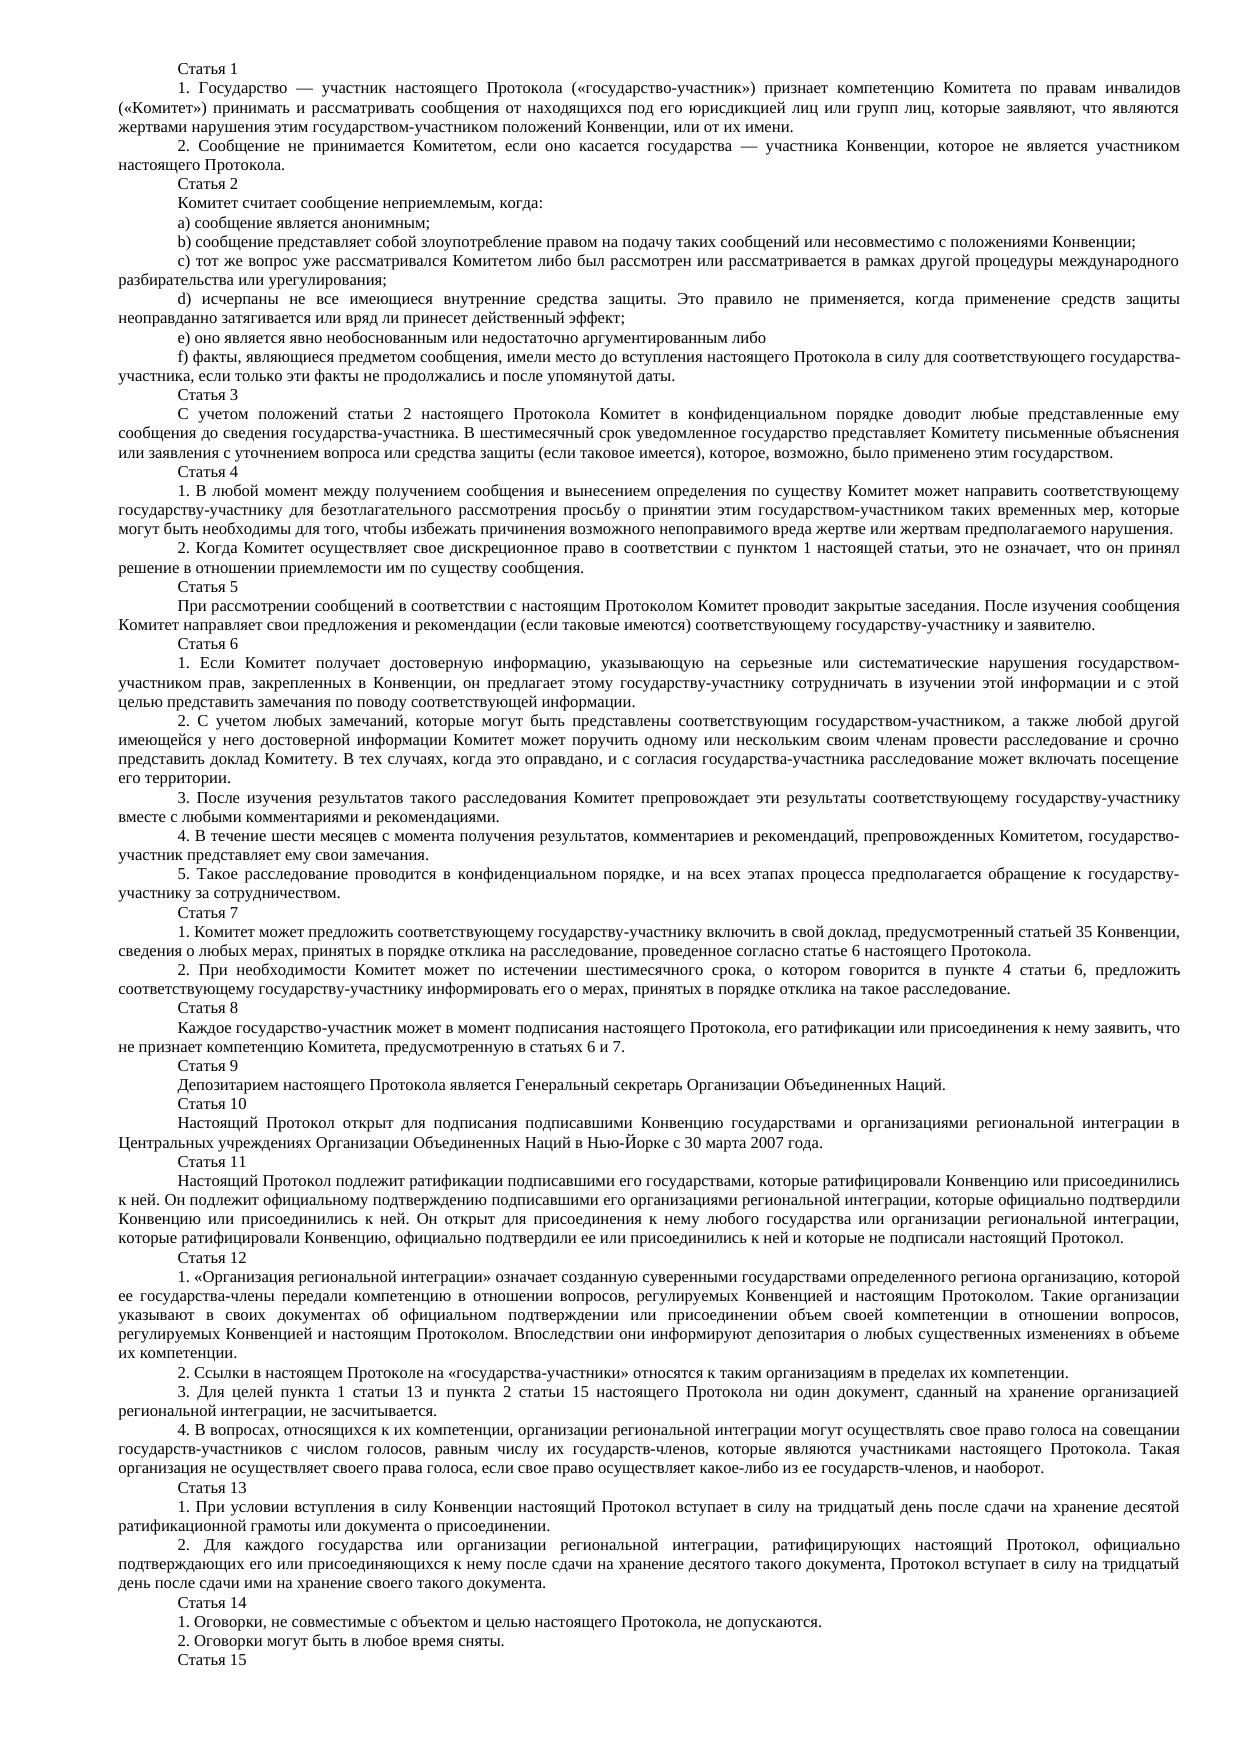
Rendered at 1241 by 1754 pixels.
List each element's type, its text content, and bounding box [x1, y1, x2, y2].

text 1. Оговорки, не совместимые с объектом и целью настоящего Протокола, не допускаются. [118, 1612, 1181, 1631]
text d) исчерпаны не все имеющиеся внутренние средства защиты. Это правило не применяется, когда применение средств защиты неоправданно затягивается или вряд ли принесет действенный эффект; [118, 289, 1181, 327]
text Настоящий Протокол подлежит ратификации подписавшими его государствами, которые ратифицировали Конвенцию или присоединились к ней. Он подлежит официальному подтверждению подписавшими его организациями региональной интеграции, которые официально подтвердили Конвенцию или присоединились к ней. Он открыт для присоединения к нему любого государства или организации региональной интеграции, которые ратифицировали Конвенцию, официально подтвердили ее или присоединились к ней и которые не подписали настоящий Протокол. [118, 1171, 1181, 1247]
text f) факты, являющиеся предметом сообщения, имели место до вступления настоящего Протокола в силу для соответствующего государства-участника, если только эти факты не продолжались и после упомянутой даты. [118, 347, 1181, 385]
text c) тот же вопрос уже рассматривался Комитетом либо был рассмотрен или рассматривается в рамках другой процедуры международного разбирательства или урегулирования; [118, 251, 1181, 289]
text 4. В вопросах, относящихся к их компетенции, организации региональной интеграции могут осуществлять свое право голоса на совещании государств-участников с числом голосов, равным числу их государств-членов, которые являются участниками настоящего Протокола. Такая организация не осуществляет своего права голоса, если свое право осуществляет какое-либо из ее государств-членов, и наоборот. [118, 1420, 1181, 1477]
text 2. При необходимости Комитет может по истечении шестимесячного срока, о котором говорится в пункте 4 статьи 6, предложить соответствующему государству-участнику информировать его о мерах, принятых в порядке отклика на такое расследование. [118, 960, 1181, 998]
text Статья 14 [118, 1592, 1181, 1612]
text 2. Для каждого государства или организации региональной интеграции, ратифицирующих настоящий Протокол, официально подтверждающих его или присоединяющихся к нему после сдачи на хранение десятого такого документа, Протокол вступает в силу на тридцатый день после сдачи ими на хранение своего такого документа. [118, 1535, 1181, 1592]
text Статья 11 [118, 1152, 1181, 1171]
text 4. В течение шести месяцев с момента получения результатов, комментариев и рекомендаций, препровожденных Комитетом, государство-участник представляет ему свои замечания. [118, 826, 1181, 864]
text Статья 10 [118, 1094, 1181, 1113]
text Каждое государство-участник может в момент подписания настоящего Протокола, его ратификации или присоединения к нему заявить, что не признает компетенцию Комитета, предусмотренную в статьях 6 и 7. [118, 1017, 1181, 1056]
text Статья 3 [118, 385, 1181, 404]
text e) оно является явно необоснованным или недостаточно аргументированным либо [118, 327, 1181, 347]
text 3. Для целей пункта 1 статьи 13 и пункта 2 статьи 15 настоящего Протокола ни один документ, сданный на хранение организацией региональной интеграции, не засчитывается. [118, 1382, 1181, 1420]
text С учетом положений статьи 2 настоящего Протокола Комитет в конфиденциальном порядке доводит любые представленные ему сообщения до сведения государства-участника. В шестимесячный срок уведомленное государство представляет Комитету письменные объяснения или заявления с уточнением вопроса или средства защиты (если таковое имеется), которое, возможно, было применено этим государством. [118, 404, 1181, 462]
text Статья 1 [118, 59, 1181, 78]
text Статья 5 [118, 577, 1181, 596]
text 2. Ссылки в настоящем Протоколе на «государства-участники» относятся к таким организациям в пределах их компетенции. [118, 1362, 1181, 1382]
text Статья 13 [118, 1477, 1181, 1497]
text Статья 9 [118, 1056, 1181, 1075]
text 5. Такое расследование проводится в конфиденциальном порядке, и на всех этапах процесса предполагается обращение к государству-участнику за сотрудничеством. [118, 864, 1181, 902]
text 3. После изучения результатов такого расследования Комитет препровождает эти результаты соответствующему государству-участнику вместе с любыми комментариями и рекомендациями. [118, 787, 1181, 826]
text 1. При условии вступления в силу Конвенции настоящий Протокол вступает в силу на тридцатый день после сдачи на хранение десятой ратификационной грамоты или документа о присоединении. [118, 1497, 1181, 1535]
text 2. Когда Комитет осуществляет свое дискреционное право в соответствии с пунктом 1 настоящей статьи, это не означает, что он принял решение в отношении приемлемости им по существу сообщения. [118, 538, 1181, 577]
text 1. В любой момент между получением сообщения и вынесением определения по существу Комитет может направить соответствующему государству-участнику для безотлагательного рассмотрения просьбу о принятии этим государством-участником таких временных мер, которые могут быть необходимы для того, чтобы избежать причинения возможного непоправимого вреда жертве или жертвам предполагаемого нарушения. [118, 481, 1181, 538]
text Статья 6 [118, 634, 1181, 653]
text 1. Комитет может предложить соответствующему государству-участнику включить в свой доклад, предусмотренный статьей 35 Конвенции, сведения о любых мерах, принятых в порядке отклика на расследование, проведенное согласно статье 6 настоящего Протокола. [118, 922, 1181, 960]
text a) сообщение является анонимным; [118, 212, 1181, 232]
text При рассмотрении сообщений в соответствии с настоящим Протоколом Комитет проводит закрытые заседания. После изучения сообщения Комитет направляет свои предложения и рекомендации (если таковые имеются) соответствующему государству-участнику и заявителю. [118, 596, 1181, 634]
text b) сообщение представляет собой злоупотребление правом на подачу таких сообщений или несовместимо с положениями Конвенции; [118, 232, 1181, 251]
text Статья 2 [118, 174, 1181, 193]
text 2. Оговорки могут быть в любое время сняты. [118, 1631, 1181, 1650]
text 2. С учетом любых замечаний, которые могут быть представлены соответствующим государством-участником, а также любой другой имеющейся у него достоверной информации Комитет может поручить одному или нескольким своим членам провести расследование и срочно представить доклад Комитету. В тех случаях, когда это оправдано, и с согласия государства-участника расследование может включать посещение его территории. [118, 711, 1181, 787]
text Статья 12 [118, 1247, 1181, 1267]
text 2. Сообщение не принимается Комитетом, если оно касается государства — участника Конвенции, которое не является участником настоящего Протокола. [118, 136, 1181, 174]
text Комитет считает сообщение неприемлемым, когда: [118, 193, 1181, 212]
text Депозитарием настоящего Протокола является Генеральный секретарь Организации Объединенных Наций. [118, 1075, 1181, 1094]
text 1. Государство — участник настоящего Протокола («государство-участник») признает компетенцию Комитета по правам инвалидов («Комитет») принимать и рассматривать сообщения от находящихся под его юрисдикцией лиц или групп лиц, которые заявляют, что являются жертвами нарушения этим государством-участником положений Конвенции, или от их имени. [118, 78, 1181, 136]
text Статья 8 [118, 998, 1181, 1017]
text Статья 15 [118, 1650, 1181, 1669]
text 1. Если Комитет получает достоверную информацию, указывающую на серьезные или систематические нарушения государством-участником прав, закрепленных в Конвенции, он предлагает этому государству-участнику сотрудничать в изучении этой информации и с этой целью представить замечания по поводу соответствующей информации. [118, 653, 1181, 711]
text Настоящий Протокол открыт для подписания подписавшими Конвенцию государствами и организациями региональной интеграции в Центральных учреждениях Организации Объединенных Наций в Нью-Йорке с 30 марта 2007 года. [118, 1113, 1181, 1152]
text Статья 7 [118, 902, 1181, 922]
text Статья 4 [118, 462, 1181, 481]
text 1. «Организация региональной интеграции» означает созданную суверенными государствами определенного региона организацию, которой ее государства-члены передали компетенцию в отношении вопросов, регулируемых Конвенцией и настоящим Протоколом. Такие организации указывают в своих документах об официальном подтверждении или присоединении объем своей компетенции в отношении вопросов, регулируемых Конвенцией и настоящим Протоколом. Впоследствии они информируют депозитария о любых существенных изменениях в объеме их компетенции. [118, 1267, 1181, 1362]
